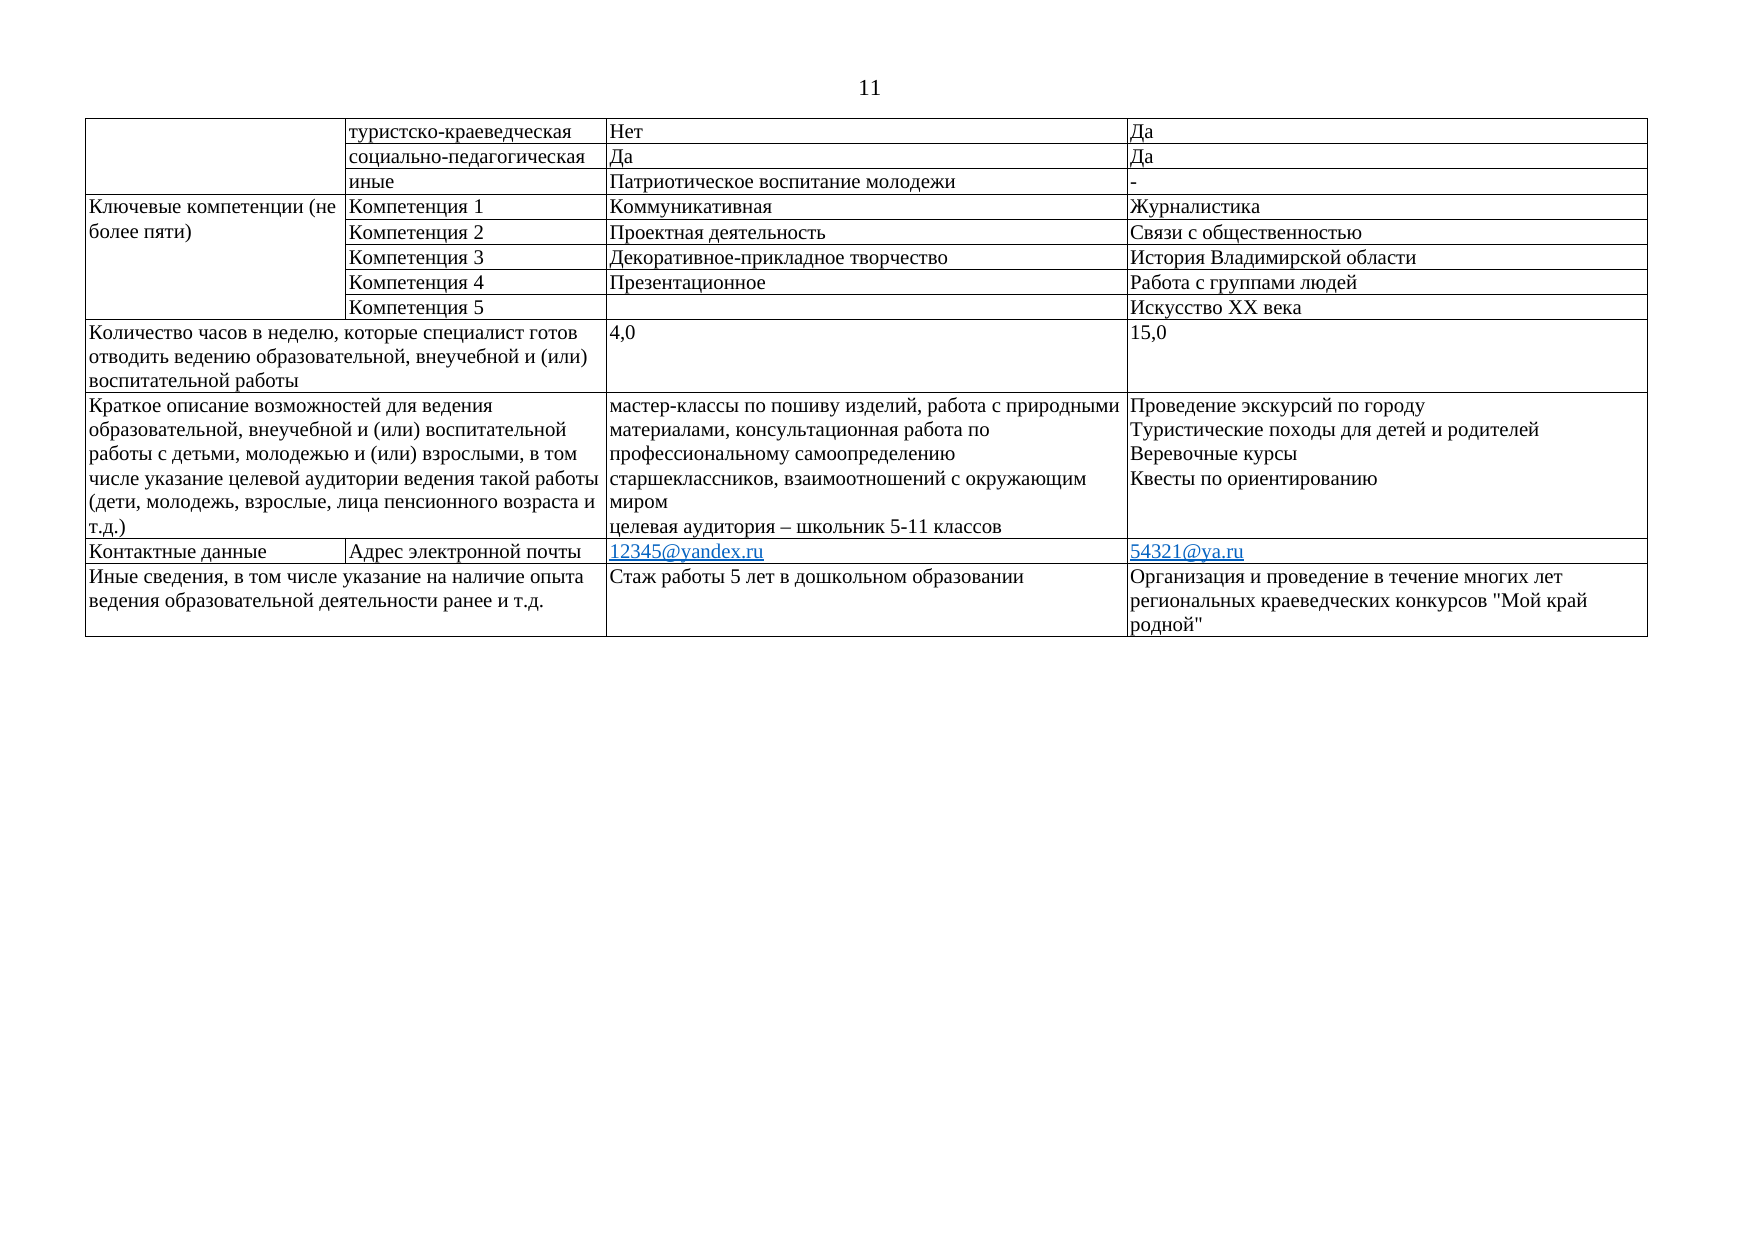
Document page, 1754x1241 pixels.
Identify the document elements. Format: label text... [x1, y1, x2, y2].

table_cell Проведение экскурсий по городу Туристические походы для детей и родителей Веревочные курсы Квесты по ориентированию [1128, 393, 1647, 538]
table_cell Проектная деятельность [607, 220, 1127, 244]
table_cell 4,0 [607, 320, 1127, 392]
table_cell Ключевые компетенции (не более пяти) [86, 195, 345, 319]
table_cell - [1128, 169, 1647, 193]
table_cell Коммуникативная [607, 195, 1127, 218]
table_cell Работа с группами людей [1128, 270, 1647, 294]
table_cell туристско-краеведческая [346, 119, 606, 143]
table_cell Количество часов в неделю, которые специалист готов отводить ведению образовательной, внеучебной и (или) воспитательной работы [86, 320, 606, 392]
table_cell Компетенция 4 [346, 270, 606, 294]
table_cell Стаж работы 5 лет в дошкольном образовании [607, 564, 1127, 636]
table_cell Компетенция 5 [346, 295, 606, 319]
table_cell Декоративное-прикладное творчество [607, 245, 1127, 269]
table_cell Контактные данные [86, 539, 345, 563]
table_cell иные [346, 169, 606, 193]
table_cell Компетенция 3 [346, 245, 606, 269]
table_cell [607, 295, 1127, 319]
table_cell социально-педагогическая [346, 144, 606, 168]
table_cell Искусство ХХ века [1128, 295, 1647, 319]
table_cell Патриотическое воспитание молодежи [607, 169, 1127, 193]
table_cell Иные сведения, в том числе указание на наличие опыта ведения образовательной деятельности ранее и т.д. [86, 564, 606, 636]
table_cell История Владимирской области [1128, 245, 1647, 269]
table_cell Связи с общественностью [1128, 220, 1647, 244]
table_cell Да [1128, 119, 1647, 143]
table_cell Адрес электронной почты [346, 539, 606, 563]
table_cell 12345@yandex.ru [607, 539, 1127, 563]
table_cell Презентационное [607, 270, 1127, 294]
table_cell Компетенция 2 [346, 220, 606, 244]
table_cell мастер-классы по пошиву изделий, работа с природными материалами, консультационная работа по профессиональному самоопределению старшеклассников, взаимоотношений с окружающим миром целевая аудитория – школьник 5-11 классов [607, 393, 1127, 538]
table_cell Организация и проведение в течение многих лет региональных краеведческих конкурсов "Мой край родной" [1128, 564, 1647, 636]
table_cell 54321@ya.ru [1128, 539, 1647, 563]
table_cell Журналистика [1128, 195, 1647, 218]
table_cell Да [607, 144, 1127, 168]
table_cell Краткое описание возможностей для ведения образовательной, внеучебной и (или) воспитательной работы с детьми, молодежью и (или) взрослыми, в том числе указание целевой аудитории ведения такой работы (дети, молодежь, взрослые, лица пенсионного возраста и т.д.) [86, 393, 606, 538]
table_cell Нет [607, 119, 1127, 143]
table_cell Да [1128, 144, 1647, 168]
table_cell 15,0 [1128, 320, 1647, 392]
table_cell Компетенция 1 [346, 195, 606, 218]
